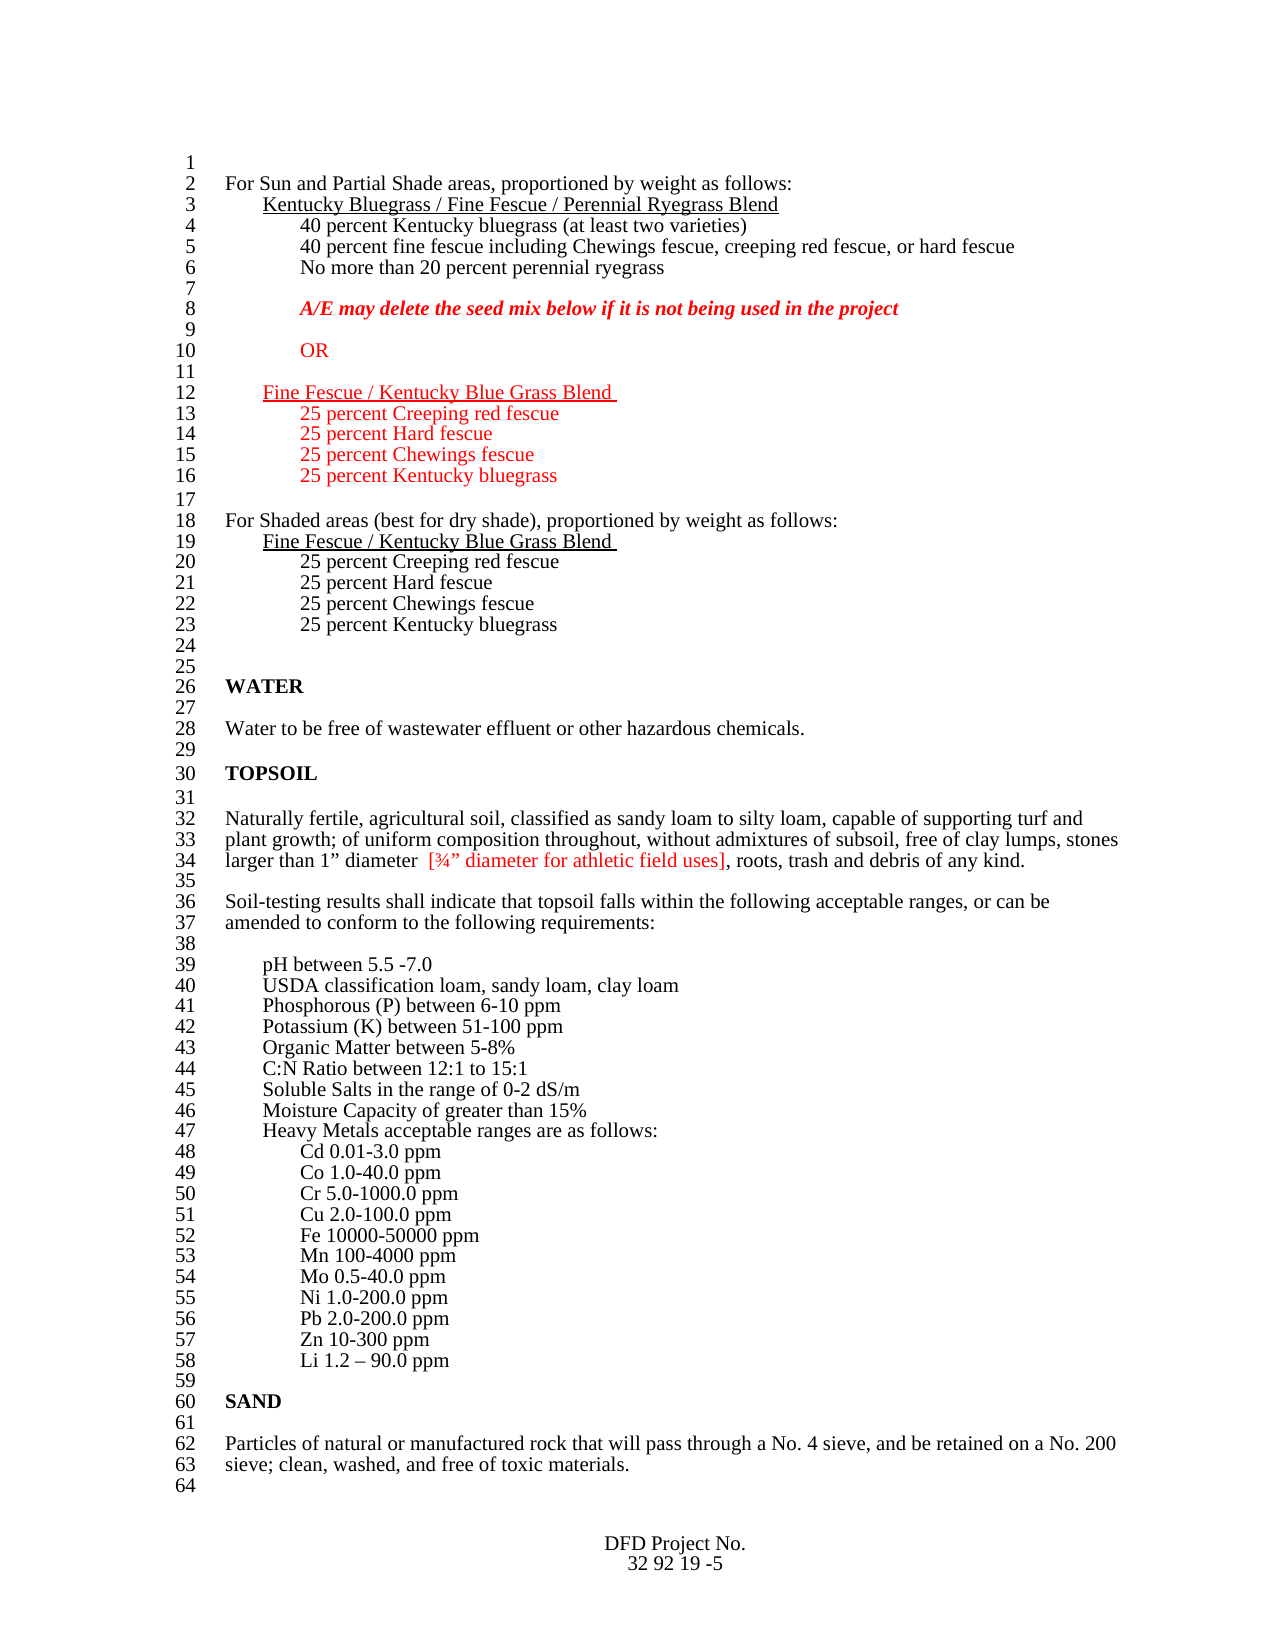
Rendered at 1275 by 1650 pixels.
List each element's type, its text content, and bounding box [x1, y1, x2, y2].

text OR [300, 341, 1125, 362]
text Fine Fescue / Kentucky Blue Grass Blend [225, 531, 1125, 552]
text Naturally fertile, agricultural soil, classified as sandy loam to silty loam, capable of supporting turf and plant growth; of uniform composition throughout, without admixtures of subsoil, free of clay lumps, stones larger than 1” diameter [¾” diameter for athletic field uses], roots, trash and debris of any kind. [225, 809, 1125, 871]
text 25 percent Hard fescue [300, 424, 1125, 445]
text Zn 10-300 ppm [300, 1329, 1125, 1350]
text Ni 1.0-200.0 ppm [300, 1288, 1125, 1309]
text 40 percent fine fescue including Chewings fescue, creeping red fescue, or hard fescue [300, 237, 1125, 257]
subtitle Water [225, 677, 1125, 698]
text 25 percent Chewings fescue [300, 594, 1125, 615]
text USDA classification loam, sandy loam, clay loam [262, 975, 1125, 996]
text 25 percent Creeping red fescue [300, 552, 1125, 573]
text Kentucky Bluegrass / Fine Fescue / Perennial Ryegrass Blend [225, 195, 1125, 216]
text Organic Matter between 5-8% [262, 1038, 1125, 1059]
text Pb 2.0-200.0 ppm [300, 1309, 1125, 1329]
text Mn 100-4000 ppm [300, 1246, 1125, 1267]
text Cr 5.0-1000.0 ppm [300, 1184, 1125, 1204]
text C:N Ratio between 12:1 to 15:1 [262, 1059, 1125, 1079]
text 25 percent Hard fescue [300, 573, 1125, 594]
text pH between 5.5 -7.0 [262, 954, 1125, 975]
text Water to be free of wastewater effluent or other hazardous chemicals. [225, 719, 1125, 740]
text Particles of natural or manufactured rock that will pass through a No. 4 sieve, and be retained on a No. 200 sieve; clean, washed, and free of toxic materials. [225, 1434, 1125, 1475]
text Phosphorous (P) between 6-10 ppm [262, 996, 1125, 1017]
text Li 1.2 – 90.0 ppm [300, 1350, 1125, 1371]
text A/E may delete the seed mix below if it is not being used in the project [300, 299, 1125, 320]
text For Shaded areas (best for dry shade), proportioned by weight as follows: [225, 511, 1125, 531]
text 40 percent Kentucky bluegrass (at least two varieties) [300, 216, 1125, 237]
text Soluble Salts in the range of 0-2 dS/m [262, 1079, 1125, 1100]
text Cd 0.01-3.0 ppm [300, 1142, 1125, 1163]
text 25 percent Kentucky bluegrass [300, 615, 1125, 636]
text Fine Fescue / Kentucky Blue Grass Blend [225, 382, 1125, 403]
text No more than 20 percent perennial ryegrass [300, 257, 1125, 278]
text 25 percent Kentucky bluegrass [300, 466, 1125, 487]
text Fe 10000-50000 ppm [300, 1225, 1125, 1246]
text Cu 2.0-100.0 ppm [300, 1204, 1125, 1225]
text Potassium (K) between 51-100 ppm [262, 1017, 1125, 1038]
text Mo 0.5-40.0 ppm [300, 1267, 1125, 1288]
text For Sun and Partial Shade areas, proportioned by weight as follows: [225, 174, 1125, 195]
text topsoil [225, 761, 1125, 785]
text Soil-testing results shall indicate that topsoil falls within the following acceptable ranges, or can be amended to conform to the following requirements: [225, 892, 1125, 934]
text 25 percent Creeping red fescue [300, 403, 1125, 424]
text Heavy Metals acceptable ranges are as follows: [262, 1121, 1125, 1142]
text Co 1.0-40.0 ppm [300, 1163, 1125, 1184]
text 25 percent Chewings fescue [300, 445, 1125, 466]
text SAND [225, 1392, 1125, 1413]
text Moisture Capacity of greater than 15% [262, 1100, 1125, 1121]
